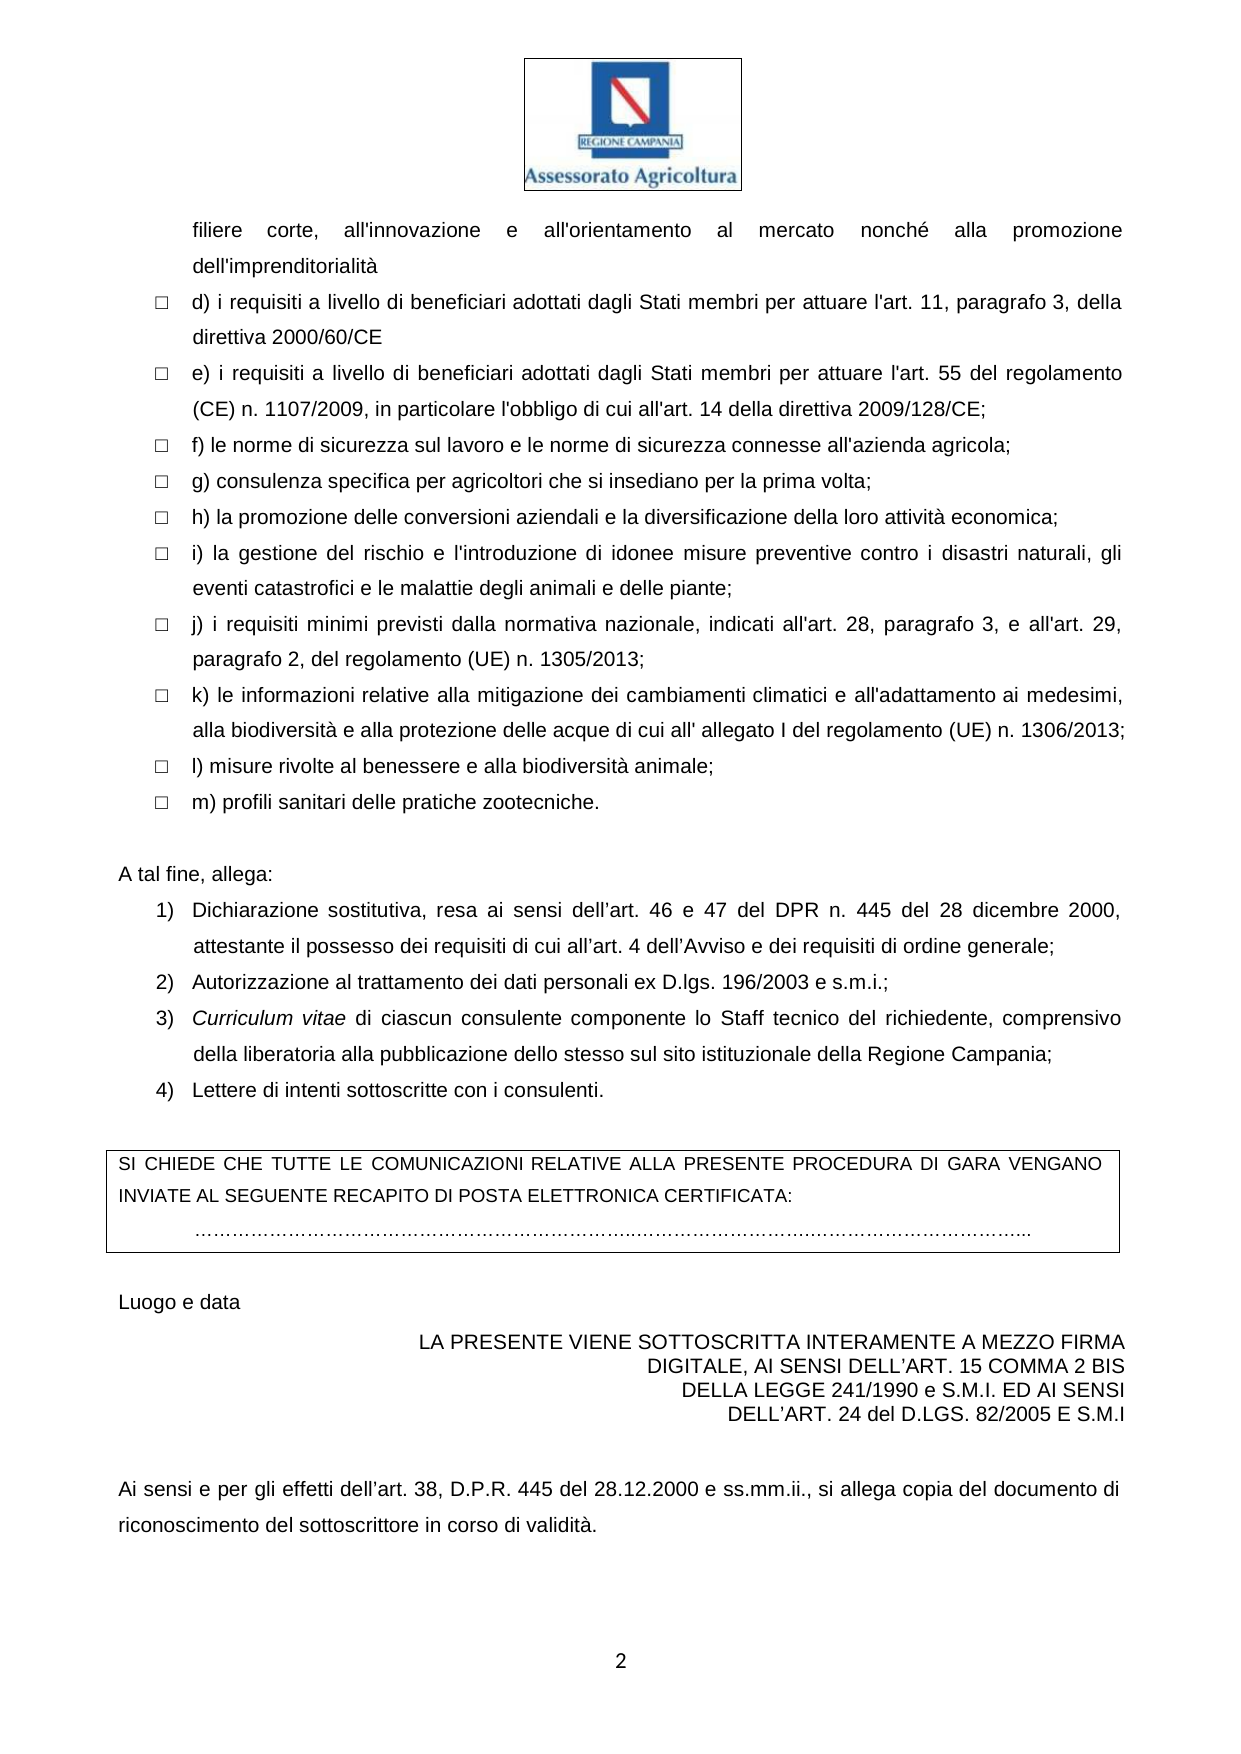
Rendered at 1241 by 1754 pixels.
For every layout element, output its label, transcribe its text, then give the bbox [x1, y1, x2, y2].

text ……………………………………………………………..……………………….……………………………... [194, 1218, 1136, 1239]
text LA PRESENTE VIENE SOTTOSCRITTA INTERAMENTE A MEZZO FIRMA DIGITALE, AI SENSI DELL’ART. 15 COMMA 2 BIS DELLA LEGGE 241/1990 e S.M.I. ED AI SENSI DELL’ART. 24 del D.LGS. 82/2005 E S.M.I [416, 1330, 1125, 1426]
text 4) Lettere di intenti sottoscritte con i consulenti. [156, 1078, 1136, 1102]
text □ d) i requisiti a livello di beneficiari adottati dagli Stati membri per attuare l'art. 11, paragrafo 3, della direttiva 2000/60/CE [155, 290, 1128, 349]
text Luogo e data [118, 1290, 247, 1314]
text □ h) la promozione delle conversioni aziendali e la diversificazione della loro attività economica; [155, 505, 1136, 531]
text □ l) misure rivolte al benessere e alla biodiversità animale; [155, 754, 1136, 780]
text 3) Curriculum vitae di ciascun consulente componente lo Staff tecnico del richiedente, comprensivo della liberatoria alla pubblicazione dello stesso sul sito istituzionale della Regione Campania; [156, 1006, 1128, 1066]
text □ g) consulenza specifica per agricoltori che si insediano per la prima volta; [155, 469, 1136, 495]
text □ i) la gestione del rischio e l'introduzione di idonee misure preventive contro i disastri naturali, gli eventi catastrofici e le malattie degli animali e delle piante; [155, 541, 1128, 600]
text Ai sensi e per gli effetti dell’art. 38, D.P.R. 445 del 28.12.2000 e ss.mm.ii., si allega copia del documento di riconoscimento del sottoscrittore in corso di validità. [118, 1477, 1128, 1537]
text (CE) n. 1107/2009, in particolare l'obbligo di cui all'art. 14 della direttiva 2009/128/CE; [192, 397, 1136, 421]
text □ j) i requisiti minimi previsti dalla normativa nazionale, indicati all'art. 28, paragrafo 3, e all'art. 29, paragrafo 2, del regolamento (UE) n. 1305/2013; [155, 612, 1128, 671]
text 1) Dichiarazione sostitutiva, resa ai sensi dell’art. 46 e 47 del DPR n. 445 del 28 dicembre 2000, attestante il possesso dei requisiti di cui all’art. 4 dell’Avviso e dei requisiti di ordine generale; [156, 898, 1128, 958]
text □ f) le norme di sicurezza sul lavoro e le norme di sicurezza connesse all'azienda agricola; [155, 433, 1136, 459]
text □ m) profili sanitari delle pratiche zootecniche. [155, 790, 1136, 816]
picture [525, 59, 741, 190]
text filiere corte, all'innovazione e all'orientamento al mercato nonché alla promozione dell'imprenditorialità [192, 218, 1128, 278]
text □ k) le informazioni relative alla mitigazione dei cambiamenti climatici e all'adattamento ai medesimi, alla biodiversità e alla protezione delle acque di cui all' allegato I del regolamento (UE) n. 1306/2013; [155, 683, 1128, 742]
text SI CHIEDE CHE TUTTE LE COMUNICAZIONI RELATIVE ALLA PRESENTE PROCEDURA DI GARA VENGANO INVIATE AL SEGUENTE RECAPITO DI POSTA ELETTRONICA CERTIFICATA: [118, 1153, 1114, 1207]
text □ e) i requisiti a livello di beneficiari adottati dagli Stati membri per attuare l'art. 55 del regolamento [155, 361, 1136, 387]
text A tal fine, allega: [118, 862, 1136, 886]
text 2) Autorizzazione al trattamento dei dati personali ex D.lgs. 196/2003 e s.m.i.; [156, 970, 1136, 994]
